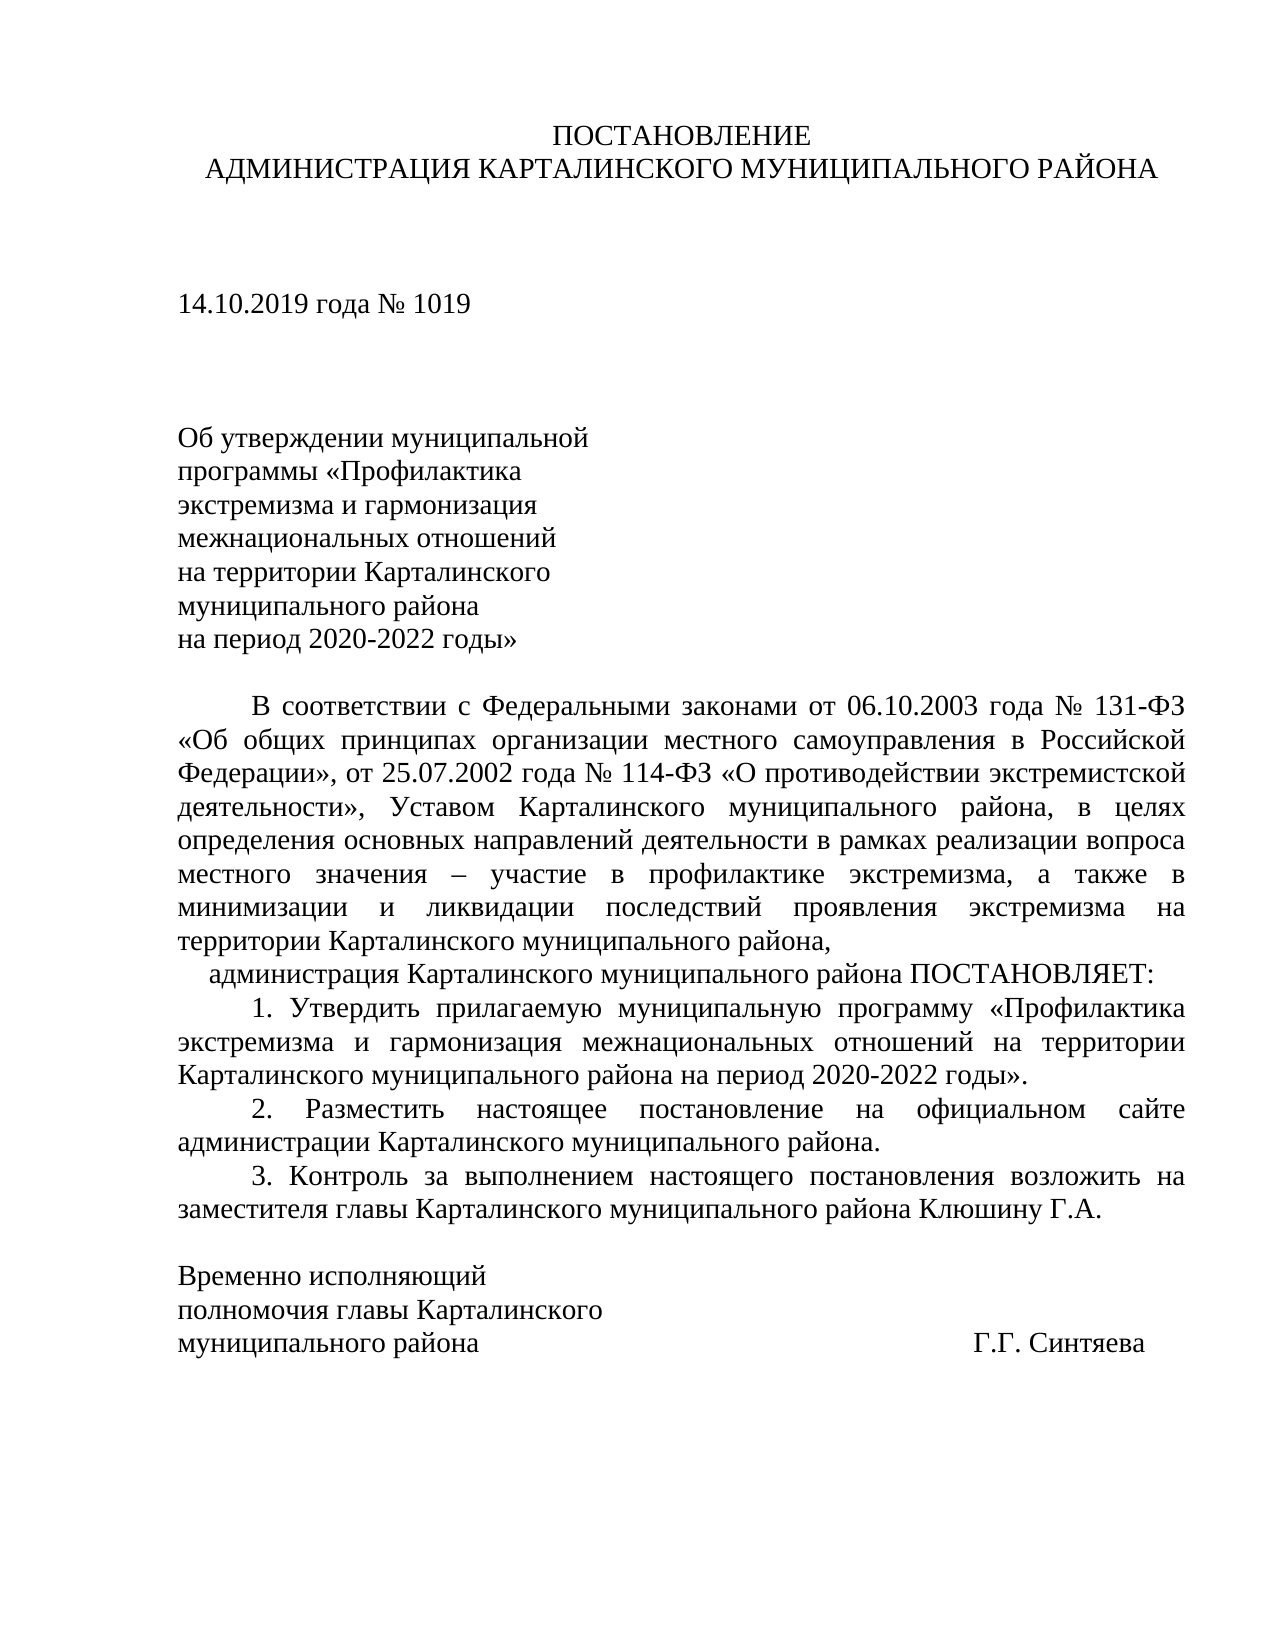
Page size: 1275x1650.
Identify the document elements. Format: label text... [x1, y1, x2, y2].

text Временно исполняющий [177, 1258, 1186, 1292]
text 1. Утвердить прилагаемую муниципальную программу «Профилактика экстремизма и гармонизация межнациональных отношений на территории Карталинского муниципального района на период 2020-2022 годы». [177, 990, 1186, 1091]
text на период 2020-2022 годы» [177, 621, 1186, 655]
text АДМИНИСТРАЦИЯ КАРТАЛИНСКОГО МУНИЦИПАЛЬНОГО РАЙОНА [177, 152, 1186, 185]
text ПОСТАНОВЛЕНИЕ [177, 118, 1186, 152]
text полномочия главы Карталинского [177, 1292, 1186, 1326]
text 3. Контроль за выполнением настоящего постановления возложить на заместителя главы Карталинского муниципального района Клюшину Г.А. [177, 1158, 1186, 1225]
text на территории Карталинского [177, 554, 1186, 588]
text 14.10.2019 года № 1019 [177, 286, 1186, 319]
text Об утверждении муниципальной [177, 420, 1186, 453]
text программы «Профилактика [177, 453, 1186, 487]
text В соответствии с Федеральными законами от 06.10.2003 года № 131-ФЗ «Об общих принципах организации местного самоуправления в Российской Федерации», от 25.07.2002 года № 114-ФЗ «О противодействии экстремистской деятельности», Уставом Карталинского муниципального района, в целях определения основных направлений деятельности в рамках реализации вопроса местного значения – участие в профилактике экстремизма, а также в минимизации и ликвидации последствий проявления экстремизма на территории Карталинского муниципального района, [177, 688, 1186, 957]
text экстремизма и гармонизация [177, 487, 1186, 521]
text администрация Карталинского муниципального района ПОСТАНОВЛЯЕТ: [177, 957, 1186, 990]
text муниципального района Г.Г. Синтяева [177, 1326, 1186, 1359]
text муниципального района [177, 588, 1186, 621]
text межнациональных отношений [177, 521, 1186, 554]
text 2. Разместить настоящее постановление на официальном сайте администрации Карталинского муниципального района. [177, 1091, 1186, 1158]
